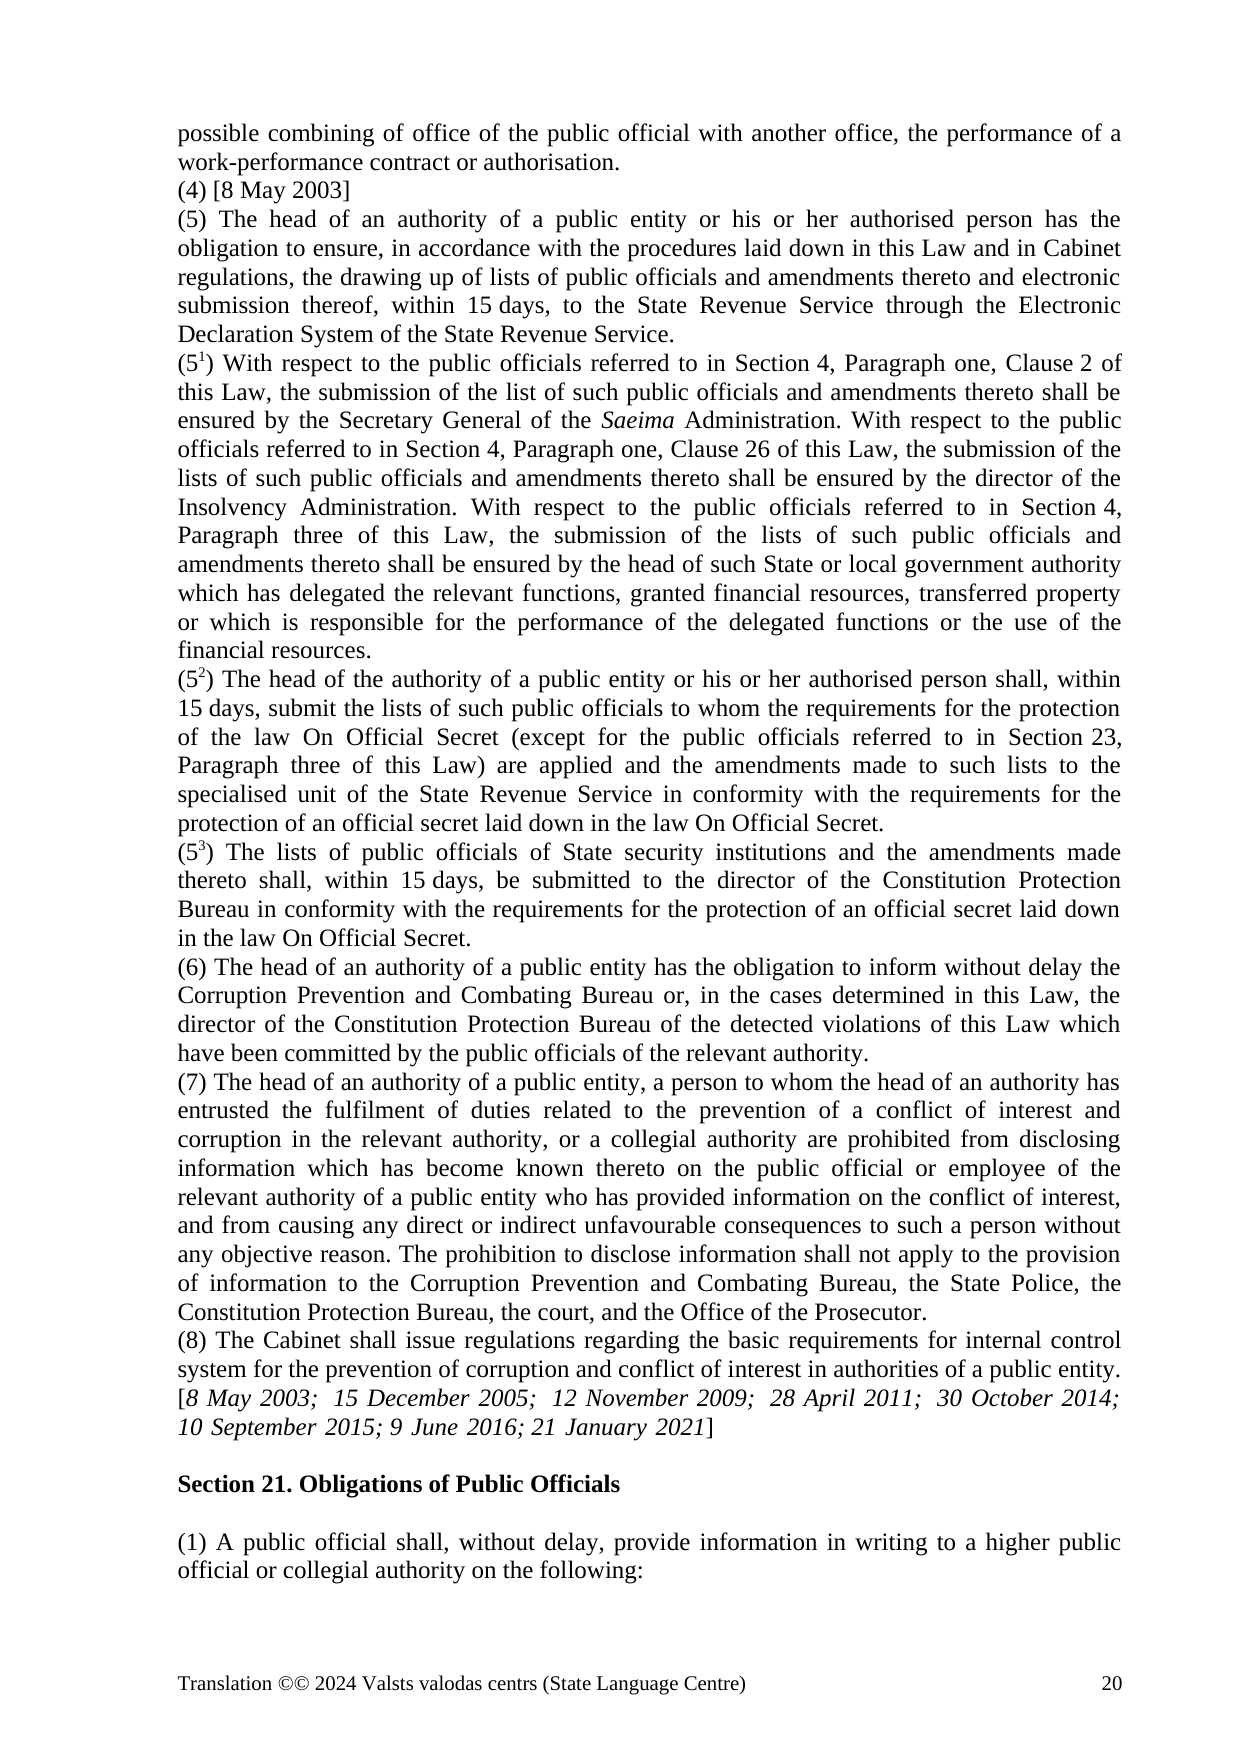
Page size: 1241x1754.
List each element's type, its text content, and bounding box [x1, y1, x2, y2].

text [8 May 2003; 15 December 2005; 12 November 2009; 28 April 2011; 30 October 2014; 10 September 2015; 9 June 2016; 21 January 2021] [177, 1383, 1122, 1441]
text (53) The lists of public officials of State security institutions and the amendments made thereto shall, within 15 days, be submitted to the director of the Constitution Protection Bureau in conformity with the requirements for the protection of an official secret laid down in the law On Official Secret. [177, 837, 1122, 952]
text (51) With respect to the public officials referred to in Section 4, Paragraph one, Clause 2 of this Law, the submission of the list of such public officials and amendments thereto shall be ensured by the Secretary General of the Saeima Administration. With respect to the public officials referred to in Section 4, Paragraph one, Clause 26 of this Law, the submission of the lists of such public officials and amendments thereto shall be ensured by the director of the Insolvency Administration. With respect to the public officials referred to in Section 4, Paragraph three of this Law, the submission of the lists of such public officials and amendments thereto shall be ensured by the head of such State or local government authority which has delegated the relevant functions, granted financial resources, transferred property or which is responsible for the performance of the delegated functions or the use of the financial resources. [177, 348, 1122, 664]
text (8) The Cabinet shall issue regulations regarding the basic requirements for internal control system for the prevention of corruption and conflict of interest in authorities of a public entity. [177, 1326, 1122, 1383]
text (6) The head of an authority of a public entity has the obligation to inform without delay the Corruption Prevention and Combating Bureau or, in the cases determined in this Law, the director of the Constitution Protection Bureau of the detected violations of this Law which have been committed by the public officials of the relevant authority. [177, 952, 1122, 1067]
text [177, 118, 1122, 176]
text (4) [8 May 2003] [177, 176, 1122, 204]
text (7) The head of an authority of a public entity, a person to whom the head of an authority has entrusted the fulfilment of duties related to the prevention of a conflict of interest and corruption in the relevant authority, or a collegial authority are prohibited from disclosing information which has become known thereto on the public official or employee of the relevant authority of a public entity who has provided information on the conflict of interest, and from causing any direct or indirect unfavourable consequences to such a person without any objective reason. The prohibition to disclose information shall not apply to the provision of information to the Corruption Prevention and Combating Bureau, the State Police, the Constitution Protection Bureau, the court, and the Office of the Prosecutor. [177, 1067, 1122, 1326]
text Section 21. Obligations of Public Officials [177, 1469, 1122, 1498]
text (1) A public official shall, without delay, provide information in writing to a higher public official or collegial authority on the following: [177, 1527, 1122, 1584]
text (5) The head of an authority of a public entity or his or her authorised person has the obligation to ensure, in accordance with the procedures laid down in this Law and in Cabinet regulations, the drawing up of lists of public officials and amendments thereto and electronic submission thereof, within 15 days, to the State Revenue Service through the Electronic Declaration System of the State Revenue Service. [177, 204, 1122, 348]
text (52) The head of the authority of a public entity or his or her authorised person shall, within 15 days, submit the lists of such public officials to whom the requirements for the protection of the law On Official Secret (except for the public officials referred to in Section 23, Paragraph three of this Law) are applied and the amendments made to such lists to the specialised unit of the State Revenue Service in conformity with the requirements for the protection of an official secret laid down in the law On Official Secret. [177, 664, 1122, 837]
